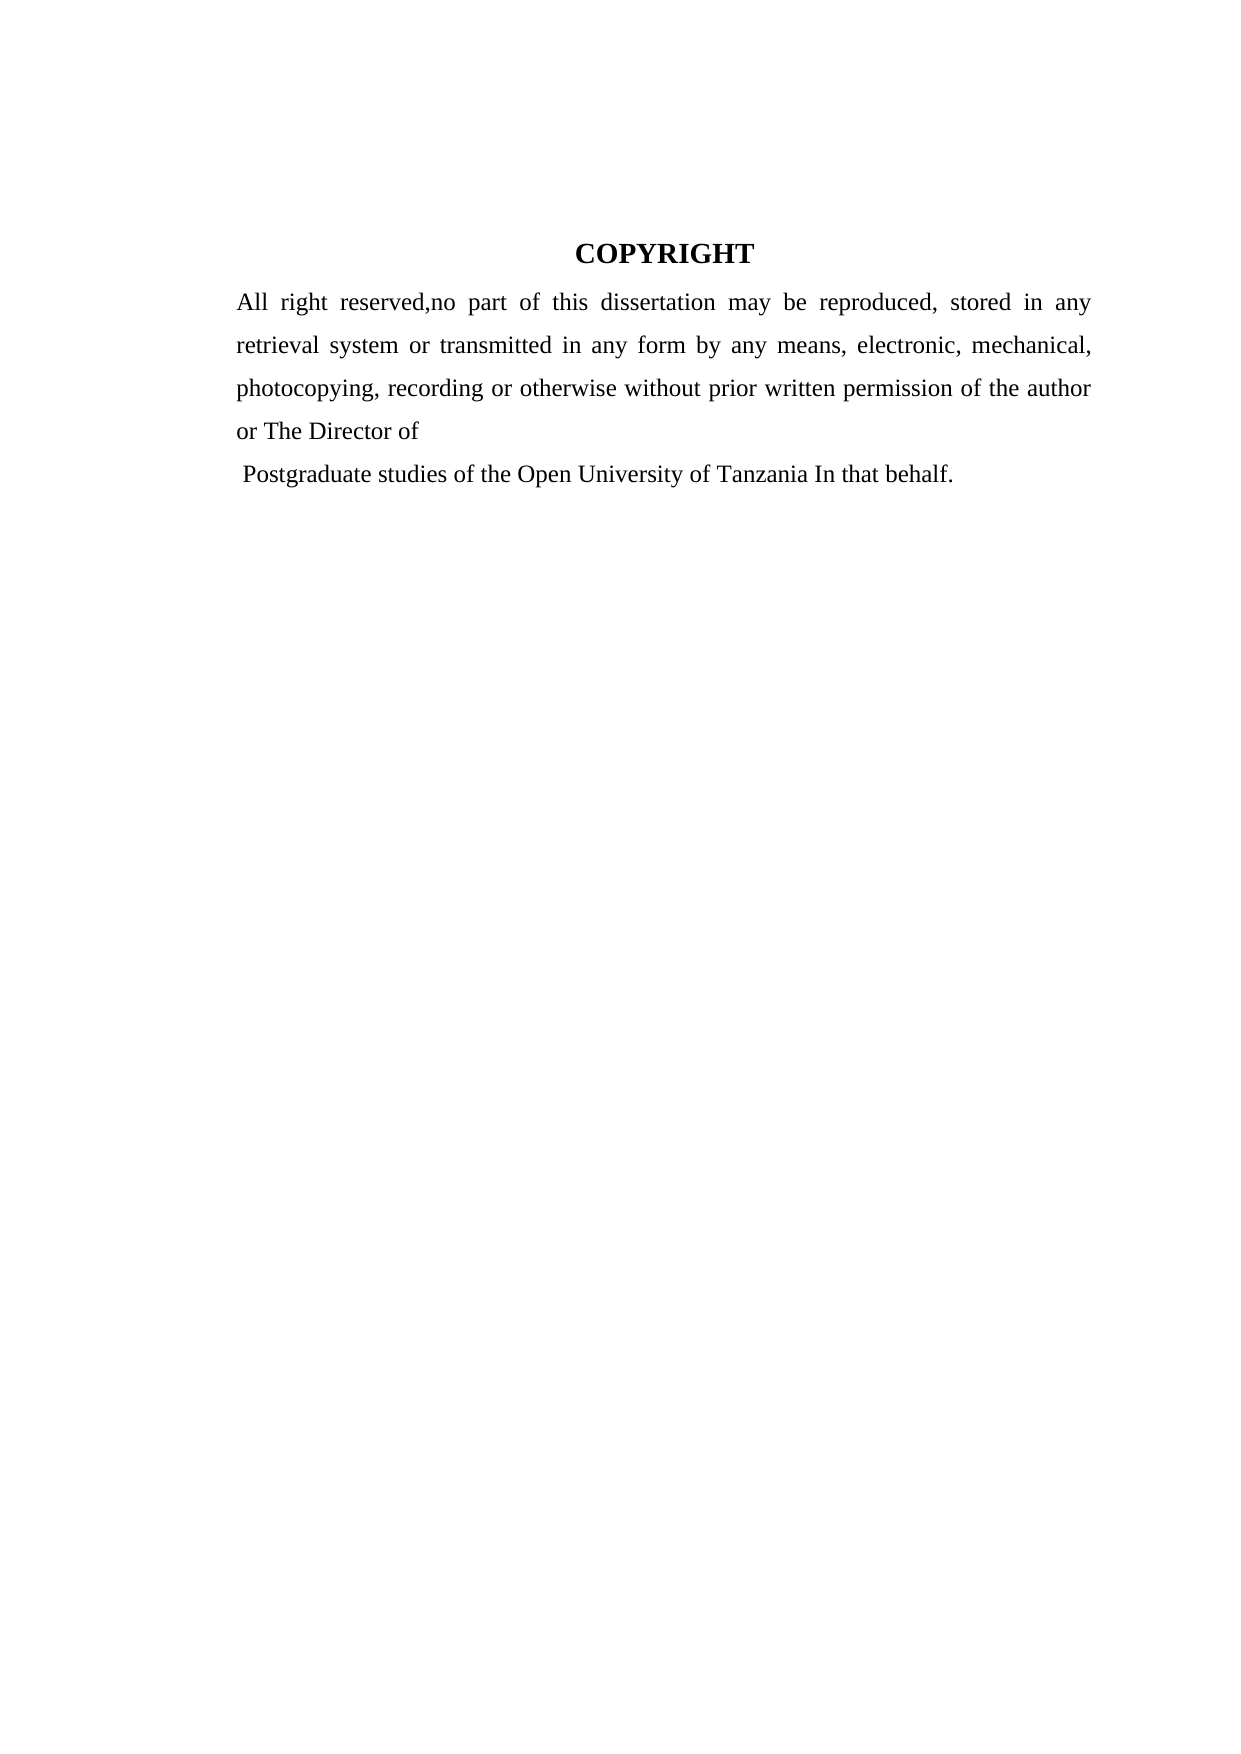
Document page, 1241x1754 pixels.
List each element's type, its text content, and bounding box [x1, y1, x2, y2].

text All right reserved,no part of this dissertation may be reproduced, stored in any retrieval system or transmitted in any form by any means, electronic, mechanical, photocopying, recording or otherwise without prior written permission of the author or The Director of [236, 287, 1092, 445]
text COPYRIGHT [236, 236, 1092, 270]
text Postgraduate studies of the Open University of Tanzania In that behalf. [236, 459, 1092, 488]
